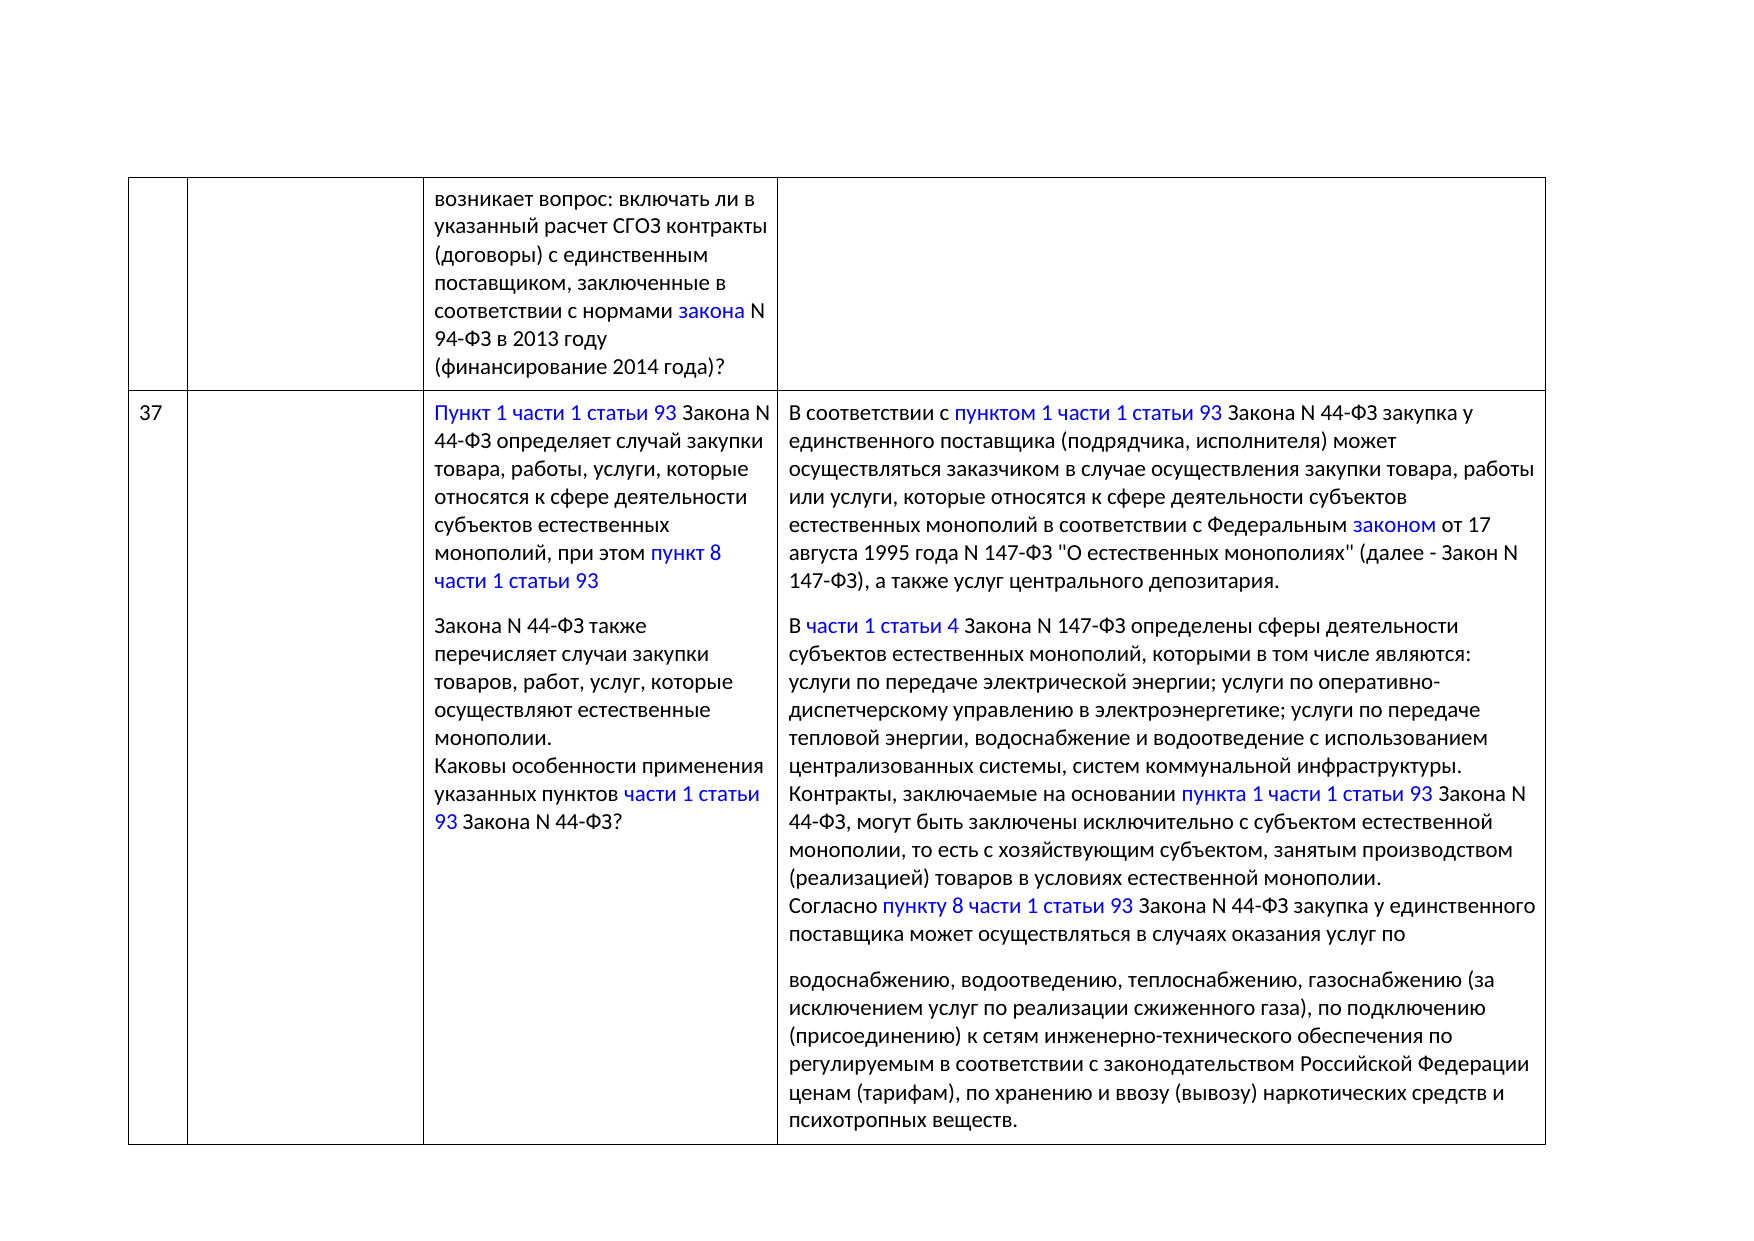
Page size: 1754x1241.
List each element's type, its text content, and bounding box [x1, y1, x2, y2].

table_cell [188, 178, 423, 390]
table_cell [778, 958, 1545, 1144]
table_cell [188, 391, 423, 605]
table_cell Закона N 44-ФЗ также перечисляет случаи закупки товаров, работ, услуг, которые осуществляют естественные монополии. Каковы особенности применения указанных пунктов части 1 статьи 93 Закона N 44-ФЗ? [424, 605, 777, 958]
table_cell Пункт 1 части 1 статьи 93 Закона N 44-ФЗ определяет случай закупки товара, работы, услуги, которые относятся к сфере деятельности субъектов естественных монополий, при этом пункт 8 части 1 статьи 93 [424, 391, 777, 605]
table_cell [188, 605, 423, 1144]
table_cell В соответствии с пунктом 1 части 1 статьи 93 Закона N 44-ФЗ закупка у единственного поставщика (подрядчика, исполнителя) может осуществляться заказчиком в случае осуществления закупки товара, работы или услуги, которые относятся к сфере деятельности субъектов естественных монополий в соответствии с Федеральным законом от 17 августа 1995 года N 147-ФЗ "О естественных монополиях" (далее - Закон N 147-ФЗ), а также услуг центрального депозитария. [778, 391, 1545, 605]
table_cell 37 [129, 391, 187, 605]
table_cell [778, 178, 1545, 390]
table_cell В части 1 статьи 4 Закона N 147-ФЗ определены сферы деятельности субъектов естественных монополий, которыми в том числе являются: услуги по передаче электрической энергии; услуги по оперативно-диспетчерскому управлению в электроэнергетике; услуги по передаче тепловой энергии, водоснабжение и водоотведение с использованием централизованных системы, систем коммунальной инфраструктуры. Контракты, заключаемые на основании пункта 1 части 1 статьи 93 Закона N 44-ФЗ, могут быть заключены исключительно с субъектом естественной монополии, то есть с хозяйствующим субъектом, занятым производством (реализацией) товаров в условиях естественной монополии. Согласно пункту 8 части 1 статьи 93 Закона N 44-ФЗ закупка у единственного поставщика может осуществляться в случаях оказания услуг по [778, 605, 1545, 958]
table_cell [424, 958, 777, 1144]
table_cell [129, 178, 187, 390]
table_cell [129, 605, 187, 1144]
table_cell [424, 178, 777, 390]
